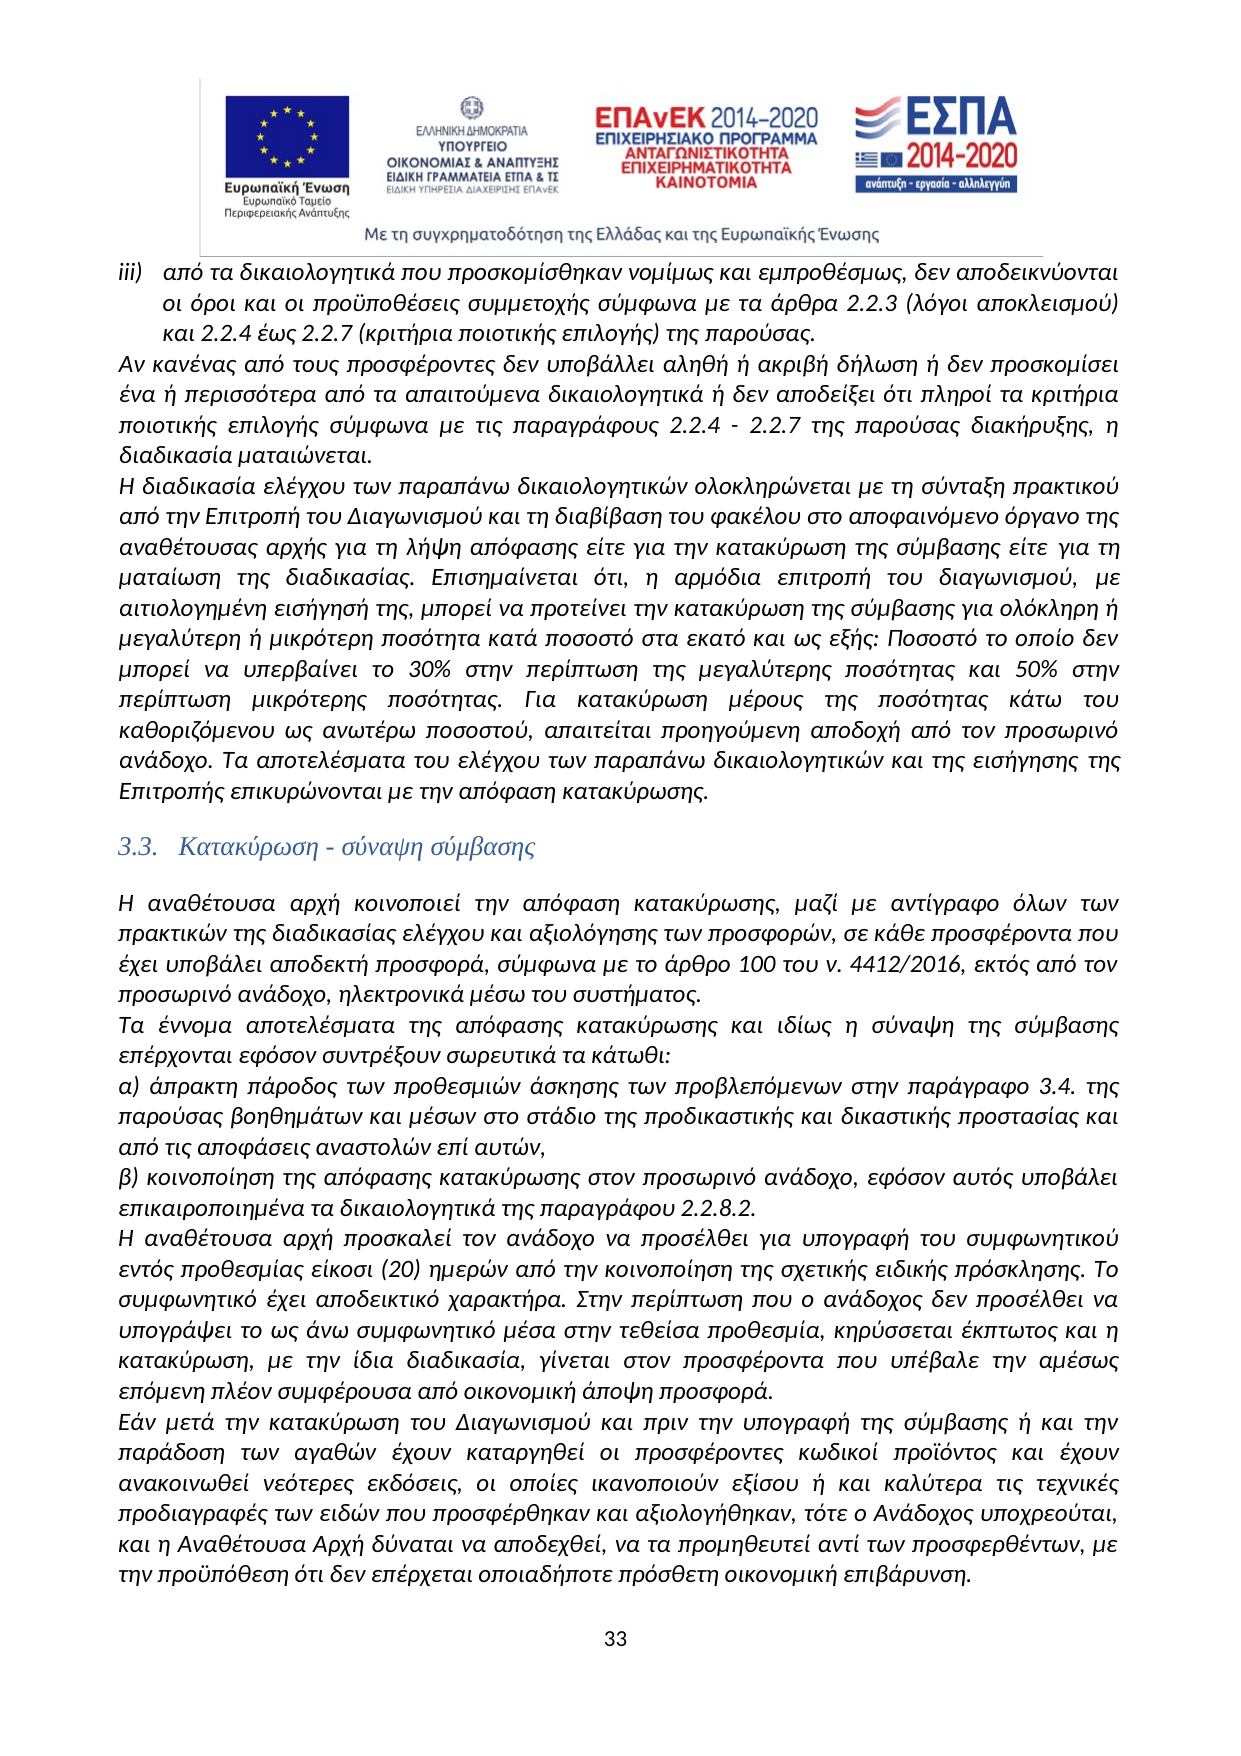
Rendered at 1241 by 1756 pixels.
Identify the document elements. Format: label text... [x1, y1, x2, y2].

text Εάν μετά την κατακύρωση του Διαγωνισμού και πριν την υπογραφή της σύμβασης ή και την παράδοση των αγαθών έχουν καταργηθεί οι προσφέροντες κωδικοί προϊόντος και έχουν ανακοινωθεί νεότερες εκδόσεις, οι οποίες ικανοποιούν εξίσου ή και καλύτερα τις τεχνικές προδιαγραφές των ειδών που προσφέρθηκαν και αξιολογήθηκαν, τότε ο Ανάδοχος υποχρεούται, και η Αναθέτουσα Αρχή δύναται να αποδεχθεί, να τα προμηθευτεί αντί των προσφερθέντων, με την προϋπόθεση ότι δεν επέρχεται οποιαδήποτε πρόσθετη οικονομική επιβάρυνση. [118, 1406, 1123, 1589]
subtitle Κατακύρωση - σύναψη σύμβασης [118, 830, 1180, 861]
text α) άπρακτη πάροδος των προθεσμιών άσκησης των προβλεπόμενων στην παράγραφο 3.4. της παρούσας βοηθημάτων και μέσων στο στάδιο της προδικαστικής και δικαστικής προστασίας και από τις αποφάσεις αναστολών επί αυτών, [118, 1070, 1123, 1161]
text Η αναθέτουσα αρχή κοινοποιεί την απόφαση κατακύρωσης, μαζί με αντίγραφο όλων των πρακτικών της διαδικασίας ελέγχου και αξιολόγησης των προσφορών, σε κάθε προσφέροντα που έχει υποβάλει αποδεκτή προσφορά, σύμφωνα με το άρθρο 100 του ν. 4412/2016, εκτός από τον προσωρινό ανάδοχο, ηλεκτρονικά μέσω του συστήματος. [118, 887, 1122, 1009]
text Τα έννομα αποτελέσματα της απόφασης κατακύρωσης και ιδίως η σύναψη της σύμβασης επέρχονται εφόσον συντρέξουν σωρευτικά τα κάτωθι: [118, 1009, 1122, 1070]
text Η διαδικασία ελέγχου των παραπάνω δικαιολογητικών ολοκληρώνεται με τη σύνταξη πρακτικού από την Επιτροπή του Διαγωνισμού και τη διαβίβαση του φακέλου στο αποφαινόμενο όργανο της αναθέτουσας αρχής για τη λήψη απόφασης είτε για την κατακύρωση της σύμβασης είτε για τη ματαίωση της διαδικασίας. Επισημαίνεται ότι, η αρμόδια επιτροπή του διαγωνισμού, με αιτιολογημένη εισήγησή της, μπορεί να προτείνει την κατακύρωση της σύμβασης για ολόκληρη ή μεγαλύτερη ή μικρότερη ποσότητα κατά ποσοστό στα εκατό και ως εξής: Ποσοστό το οποίο δεν μπορεί να υπερβαίνει το 30% στην περίπτωση της μεγαλύτερης ποσότητας και 50% στην περίπτωση μικρότερης ποσότητας. Για κατακύρωση μέρους της ποσότητας κάτω του καθοριζόμενου ως ανωτέρω ποσοστού, απαιτείται προηγούμενη αποδοχή από τον προσωρινό ανάδοχο. Τα αποτελέσματα του ελέγχου των παραπάνω δικαιολογητικών και της εισήγησης της Επιτροπής επικυρώνονται με την απόφαση κατακύρωσης. [119, 470, 1123, 806]
text β) κοινοποίηση της απόφασης κατακύρωσης στον προσωρινό ανάδοχο, εφόσον αυτός υποβάλει επικαιροποιημένα τα δικαιολογητικά της παραγράφου 2.2.8.2. [118, 1161, 1122, 1222]
picture [199, 78, 1044, 256]
text Αν κανένας από τους προσφέροντες δεν υποβάλλει αληθή ή ακριβή δήλωση ή δεν προσκομίσει ένα ή περισσότερα από τα απαιτούμενα δικαιολογητικά ή δεν αποδείξει ότι πληροί τα κριτήρια ποιοτικής επιλογής σύμφωνα με τις παραγράφους 2.2.4 - 2.2.7 της παρούσας διακήρυξης, η διαδικασία ματαιώνεται. [119, 348, 1122, 470]
list από τα δικαιολογητικά που προσκομίσθηκαν νομίμως και εμπροθέσμως, δεν αποδεικνύονται οι όροι και οι προϋποθέσεις συμμετοχής σύμφωνα με τα άρθρα 2.2.3 (λόγοι αποκλεισμού) και 2.2.4 έως 2.2.7 (κριτήρια ποιοτικής επιλογής) της παρούσας. [118, 256, 1123, 348]
text Η αναθέτουσα αρχή προσκαλεί τον ανάδοχο να προσέλθει για υπογραφή του συμφωνητικού εντός προθεσμίας είκοσι (20) ημερών από την κοινοποίηση της σχετικής ειδικής πρόσκλησης. Το συμφωνητικό έχει αποδεικτικό χαρακτήρα. Στην περίπτωση που ο ανάδοχος δεν προσέλθει να υπογράψει το ως άνω συμφωνητικό μέσα στην τεθείσα προθεσμία, κηρύσσεται έκπτωτος και η κατακύρωση, με την ίδια διαδικασία, γίνεται στον προσφέροντα που υπέβαλε την αμέσως επόμενη πλέον συμφέρουσα από οικονομική άποψη προσφορά. [118, 1222, 1123, 1406]
